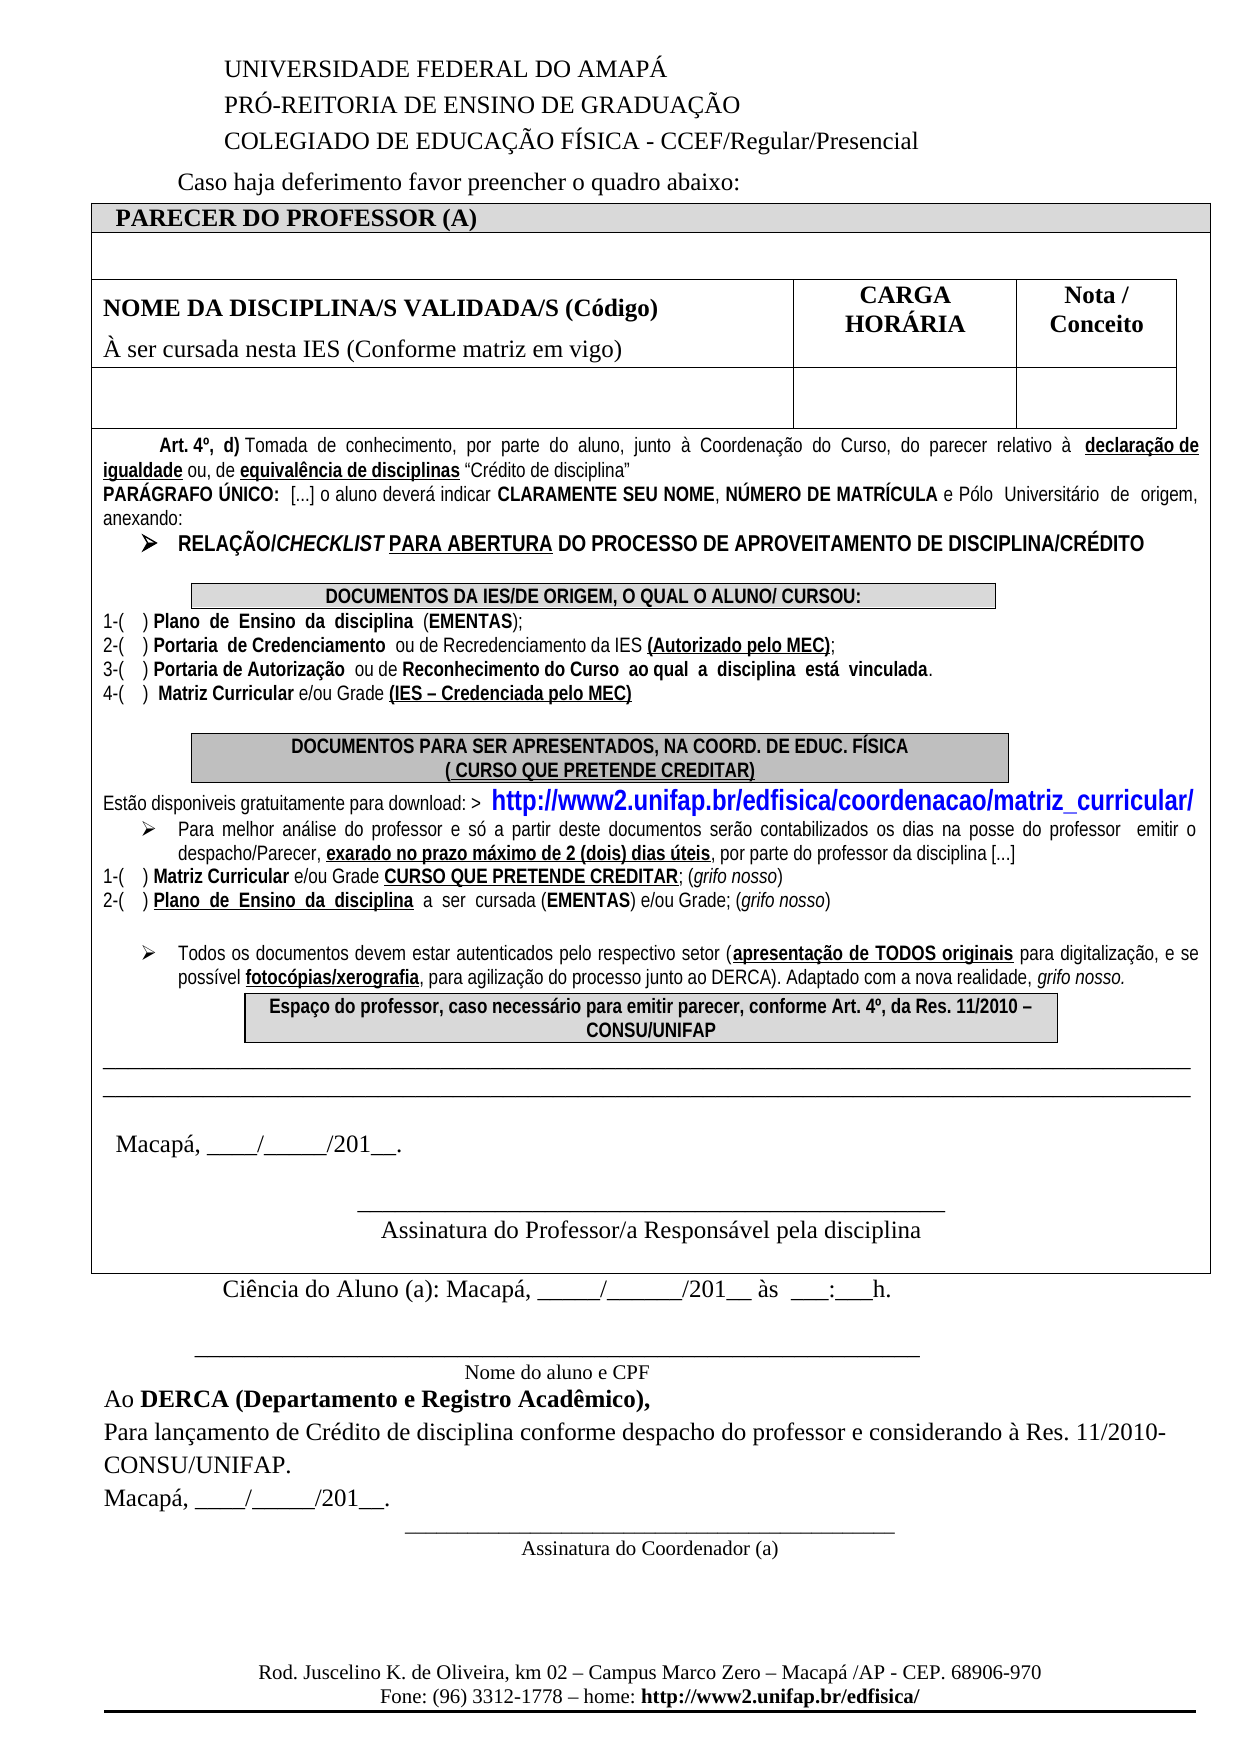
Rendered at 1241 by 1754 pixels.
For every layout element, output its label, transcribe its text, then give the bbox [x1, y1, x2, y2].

table_header Ciência do Aluno (a): Macapá, _____/______/201__ às ___:___h. __________________________________________________________ Nome do aluno e CPF [141, 1274, 973, 1384]
table_cell Art. 4º, d) Tomada de conhecimento, por parte do aluno, junto à Coordenação do Curso, do parecer relativo à declaração de igualdade ou, de equivalência de disciplinas “Crédito de disciplina” PARÁGRAFO ÚNICO: [...] o aluno deverá indicar CLARAMENTE SEU NOME, NÚMERO DE MATRÍCULA e Pólo Universitário de origem, anexando: RELAÇÃO/CHECKLIST PARA ABERTURA DO PROCESSO DE APROVEITAMENTO DE DISCIPLINA/CRÉDITO 1-( ) Plano de Ensino da disciplina (EMENTAS); 2-( ) Portaria de Credenciamento ou de Recredenciamento da IES (Autorizado pelo MEC); 3-( ) Portaria de Autorização ou de Reconhecimento do Curso ao qual a disciplina está vinculada. 4-( ) Matriz Curricular e/ou Grade (IES – Credenciada pelo MEC) Estão disponiveis gratuitamente para download: > http://www2.unifap.br/edfisica/coordenacao/matriz_curricular/ Para melhor análise do professor e só a partir deste documentos serão contabilizados os dias na posse do professor emitir o despacho/Parecer, exarado no prazo máximo de 2 (dois) dias úteis, por parte do professor da disciplina [...] 1-( ) Matriz Curricular e/ou Grade CURSO QUE PRETENDE CREDITAR; (grifo nosso) 2-( ) Plano de Ensino da disciplina a ser cursada (EMENTAS) e/ou Grade; (grifo nosso) Todos os documentos devem estar autenticados pelo respectivo setor (apresentação de TODOS originais para digitalização, e se possível fotocópias/xerografia, para agilização do processo junto ao DERCA). Adaptado com a nova realidade, grifo nosso. _______________________________________________________________________________________ _______________________________________________________________________________________ Macapá, ____/_____/201__. _______________________________________________ Assinatura do Professor/a Responsável pela disciplina [92, 233, 1210, 1273]
text Caso haja deferimento favor preencher o quadro abaixo: [103, 167, 1196, 196]
text Para lançamento de Crédito de disciplina conforme despacho do professor e considerando à Res. 11/2010-CONSU/UNIFAP. [103, 1417, 1196, 1479]
table_header PARECER DO PROFESSOR (A) [92, 204, 1210, 232]
text Assinatura do Coordenador (a) [103, 1536, 1196, 1560]
text Macapá, ____/_____/201__. [103, 1483, 1196, 1512]
text _______________________________________________ [103, 1512, 1196, 1536]
text Ao DERCA (Departamento e Registro Acadêmico), [103, 1384, 1196, 1413]
